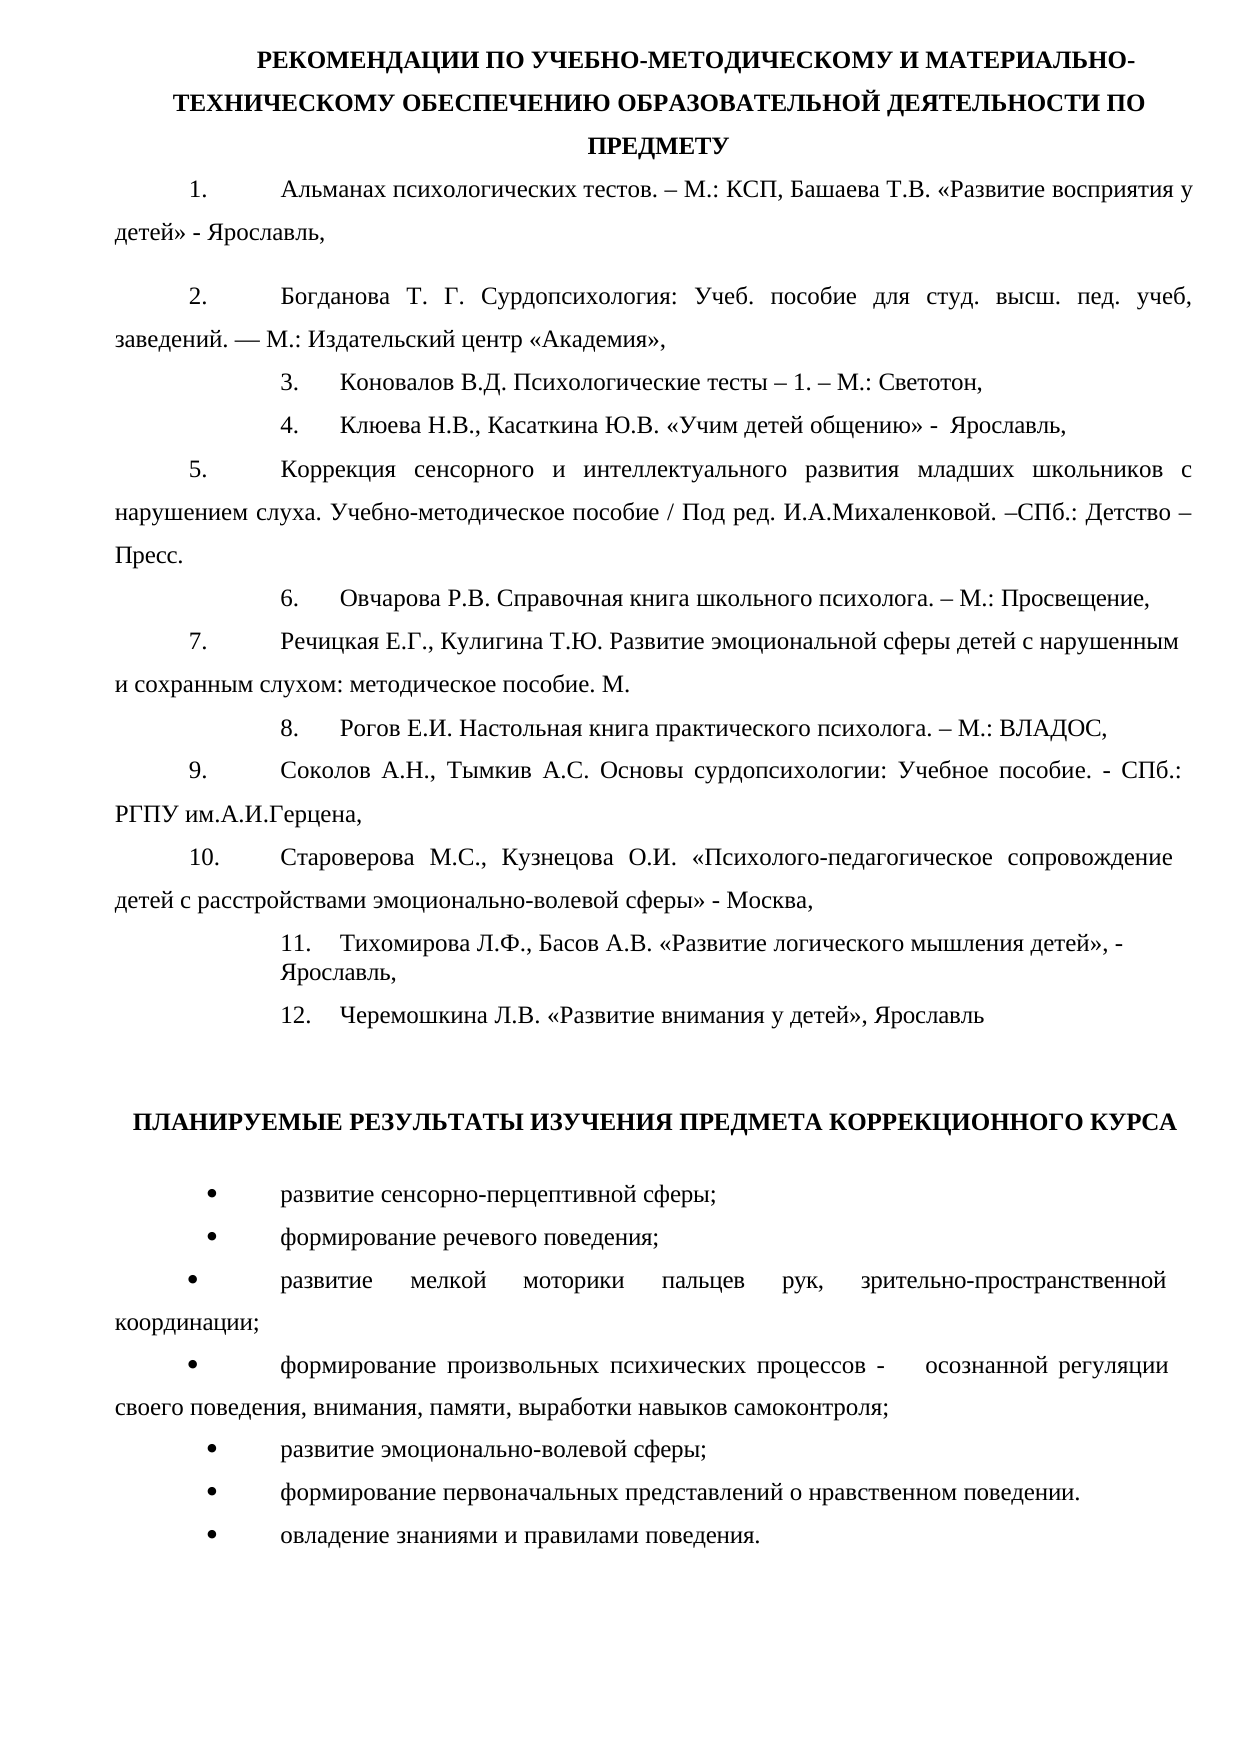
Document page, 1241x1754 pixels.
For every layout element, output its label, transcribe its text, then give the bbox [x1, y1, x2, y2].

list Овчарова Р.В. Справочная книга школьного психолога. – М.: Просвещение, [280, 583, 1205, 612]
list Староверова М.С., Кузнецова О.И. «Психолого-педагогическое сопровождение детей с расстройствами эмоционально-волевой сферы» - Москва, [114, 842, 1193, 914]
list формирование речевого поведения; [208, 1222, 1205, 1251]
list Богданова Т. Г. Сурдопсихология: Учеб. пособие для студ. высш. пед. учеб, заведений. — М.: Издательский центр «Академия», [114, 281, 1193, 353]
list Альманах психологических тестов. – М.: КСП, Башаева Т.В. «Развитие восприятия у детей» - Ярославль, [114, 174, 1193, 246]
list развитие мелкой моторики пальцев рук, зрительно-пространственной координации; [114, 1265, 1172, 1336]
text ПРЕДМЕТУ [587, 131, 1205, 160]
list Коновалов В.Д. Психологические тесты – 1. – М.: Светотон, [280, 367, 1205, 396]
list Соколов А.Н., Тымкив А.С. Основы сурдопсихологии: Учебное пособие. - СПб.: РГПУ им.А.И.Герцена, [114, 756, 1193, 827]
list Рогов Е.И. Настольная книга практического психолога. – М.: ВЛАДОС, [280, 713, 1205, 741]
list Клюева Н.В., Касаткина Ю.В. «Учим детей общению» - Ярославль, [280, 411, 1205, 439]
list Коррекция сенсорного и интеллектуального развития младших школьников с нарушением слуха. Учебно-методическое пособие / Под ред. И.А.Михаленковой. –СПб.: Детство – Пресс. [114, 454, 1193, 569]
list Речицкая Е.Г., Кулигина Т.Ю. Развитие эмоциональной сферы детей с нарушенным и сохранным слухом: методическое пособие. М. [114, 626, 1193, 698]
list развитие сенсорно-перцептивной сферы; [208, 1179, 1205, 1208]
list формирование первоначальных представлений о нравственном поведении. [208, 1477, 1205, 1506]
list овладение знаниями и правилами поведения. [208, 1520, 1205, 1549]
subtitle ПЛАНИРУЕМЫЕ РЕЗУЛЬТАТЫ ИЗУЧЕНИЯ ПРЕДМЕТА КОРРЕКЦИОННОГО КУРСА [133, 1107, 1205, 1136]
subtitle РЕКОМЕНДАЦИИ ПО УЧЕБНО-МЕТОДИЧЕСКОМУ И МАТЕРИАЛЬНО- ТЕХНИЧЕСКОМУ ОБЕСПЕЧЕНИЮ ОБРАЗОВАТЕЛЬНОЙ ДЕЯТЕЛЬНОСТИ ПО [173, 45, 1205, 117]
list Тихомирова Л.Ф., Басов А.В. «Развитие логического мышления детей», - Ярославль, [280, 928, 1205, 986]
list развитие эмоционально-волевой сферы; [208, 1434, 1205, 1463]
list Черемошкина Л.В. «Развитие внимания у детей», Ярославль [280, 1000, 1205, 1029]
list формирование произвольных психических процессов - осознанной регуляции своего поведения, внимания, памяти, выработки навыков самоконтроля; [114, 1350, 1172, 1420]
